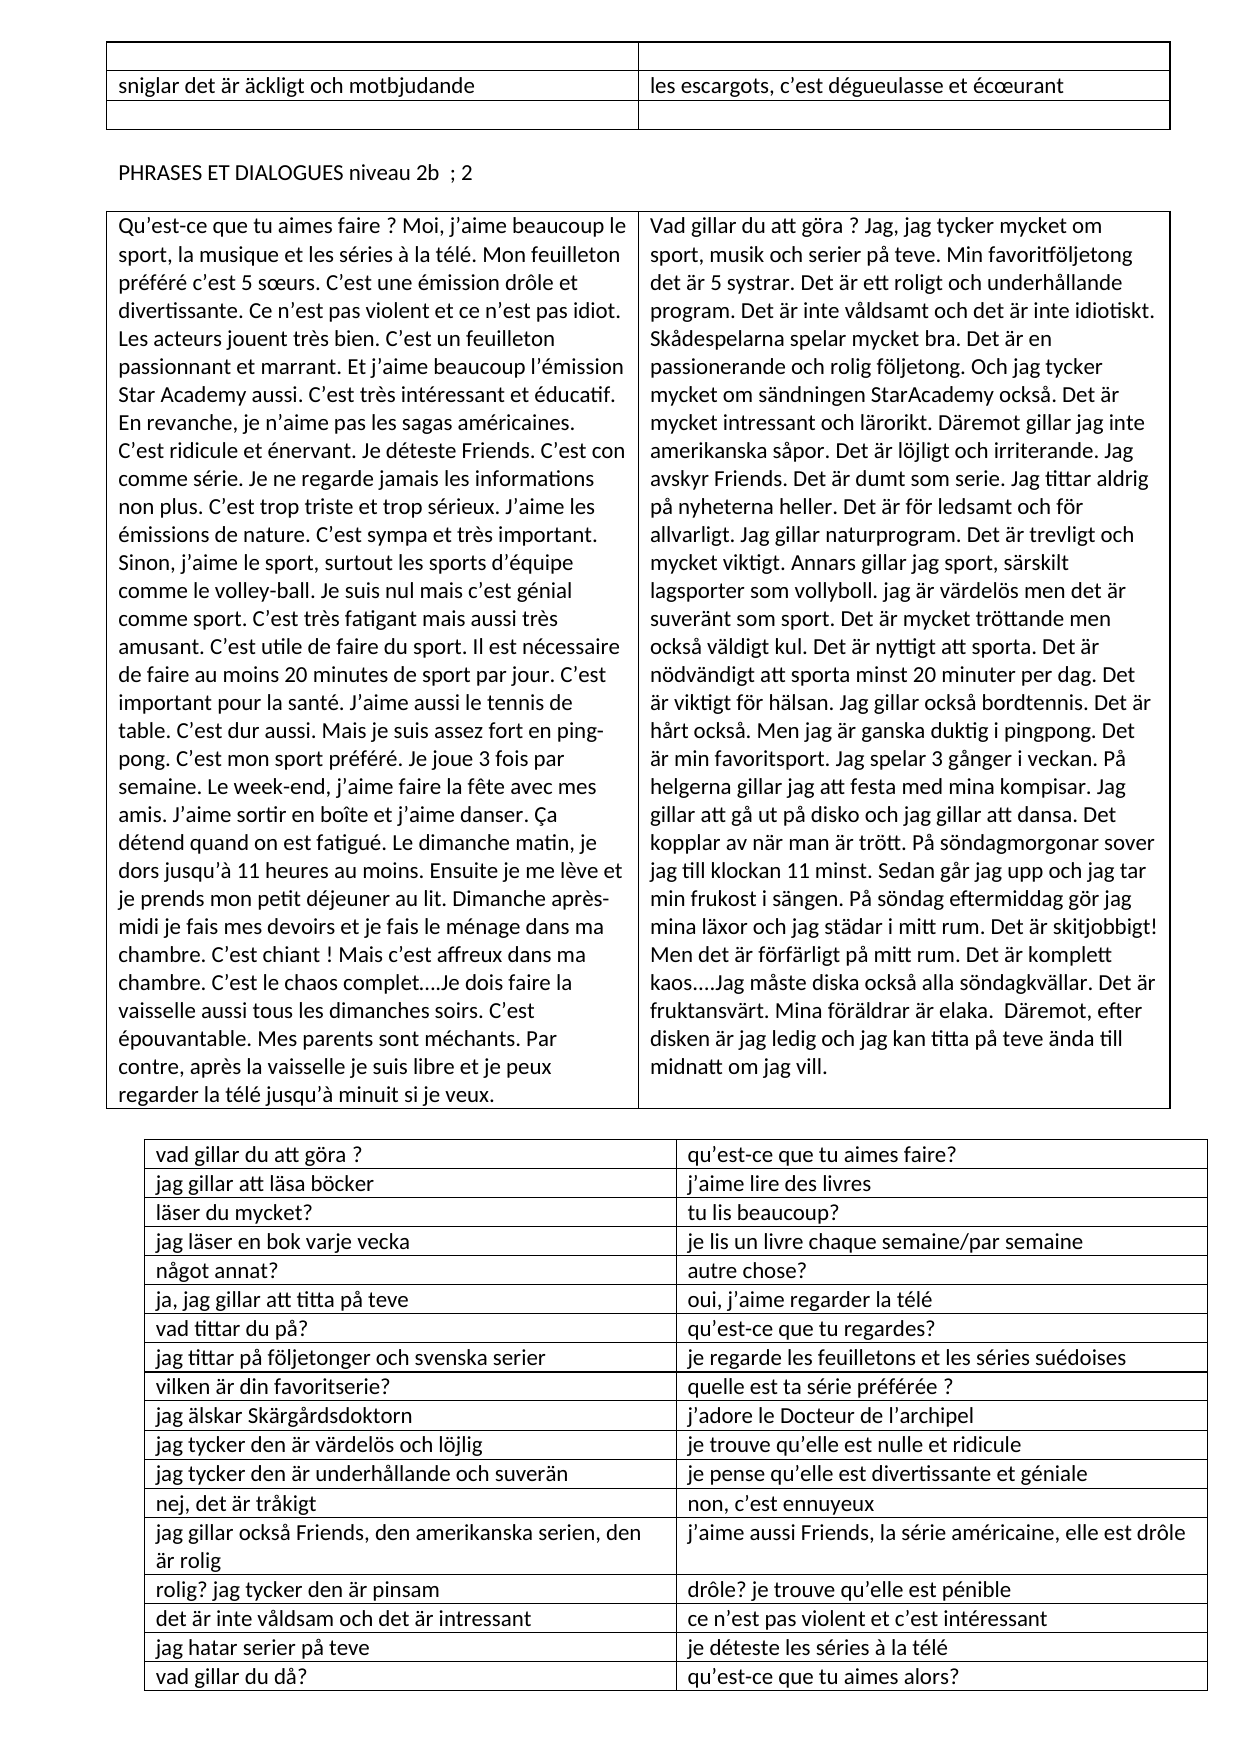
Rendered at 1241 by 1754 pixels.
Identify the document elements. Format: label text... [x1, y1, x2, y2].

table_cell non, c’est ennuyeux [677, 1489, 1207, 1517]
table_header Qu’est-ce que tu aimes faire ? Moi, j’aime beaucoup le sport, la musique et les séries à la télé. Mon feuilleton préféré c’est 5 sœurs. C’est une émission drôle et divertissante. Ce n’est pas violent et ce n’est pas idiot. Les acteurs jouent très bien. C’est un feuilleton passionnant et marrant. Et j’aime beaucoup l’émission Star Academy aussi. C’est très intéressant et éducatif. En revanche, je n’aime pas les sagas américaines. C’est ridicule et énervant. Je déteste Friends. C’est con comme série. Je ne regarde jamais les informations non plus. C’est trop triste et trop sérieux. J’aime les émissions de nature. C’est sympa et très important. Sinon, j’aime le sport, surtout les sports d’équipe comme le volley-ball. Je suis nul mais c’est génial comme sport. C’est très fatigant mais aussi très amusant. C’est utile de faire du sport. Il est nécessaire de faire au moins 20 minutes de sport par jour. C’est important pour la santé. J’aime aussi le tennis de table. C’est dur aussi. Mais je suis assez fort en ping-pong. C’est mon sport préféré. Je joue 3 fois par semaine. Le week-end, j’aime faire la fête avec mes amis. J’aime sortir en boîte et j’aime danser. Ça détend quand on est fatigué. Le dimanche matin, je dors jusqu’à 11 heures au moins. Ensuite je me lève et je prends mon petit déjeuner au lit. Dimanche après-midi je fais mes devoirs et je fais le ménage dans ma chambre. C’est chiant ! Mais c’est affreux dans ma chambre. C’est le chaos complet….Je dois faire la vaisselle aussi tous les dimanches soirs. C’est épouvantable. Mes parents sont méchants. Par contre, après la vaisselle je suis libre et je peux regarder la télé jusqu’à minuit si je veux. [107, 212, 638, 1108]
table_cell j’aime lire des livres [677, 1169, 1207, 1197]
table_cell je pense qu’elle est divertissante et géniale [677, 1460, 1207, 1488]
table_cell je déteste les séries à la télé [677, 1633, 1207, 1661]
table_cell les escargots, c’est dégueulasse et écœurant [639, 71, 1169, 99]
table_cell vilken är din favoritserie? [145, 1373, 676, 1400]
table_header Vad gillar du att göra ? Jag, jag tycker mycket om sport, musik och serier på teve. Min favoritföljetong det är 5 systrar. Det är ett roligt och underhållande program. Det är inte våldsamt och det är inte idiotiskt. Skådespelarna spelar mycket bra. Det är en passionerande och rolig följetong. Och jag tycker mycket om sändningen StarAcademy också. Det är mycket intressant och lärorikt. Däremot gillar jag inte amerikanska såpor. Det är löjligt och irriterande. Jag avskyr Friends. Det är dumt som serie. Jag tittar aldrig på nyheterna heller. Det är för ledsamt och för allvarligt. Jag gillar naturprogram. Det är trevligt och mycket viktigt. Annars gillar jag sport, särskilt lagsporter som vollyboll. jag är värdelös men det är suveränt som sport. Det är mycket tröttande men också väldigt kul. Det är nyttigt att sporta. Det är nödvändigt att sporta minst 20 minuter per dag. Det är viktigt för hälsan. Jag gillar också bordtennis. Det är hårt också. Men jag är ganska duktig i pingpong. Det är min favoritsport. Jag spelar 3 gånger i veckan. På helgerna gillar jag att festa med mina kompisar. Jag gillar att gå ut på disko och jag gillar att dansa. Det kopplar av när man är trött. På söndagmorgonar sover jag till klockan 11 minst. Sedan går jag upp och jag tar min frukost i sängen. På söndag eftermiddag gör jag mina läxor och jag städar i mitt rum. Det är skitjobbigt! Men det är förfärligt på mitt rum. Det är komplett kaos....Jag måste diska också alla söndagkvällar. Det är fruktansvärt. Mina föräldrar är elaka. Däremot, efter disken är jag ledig och jag kan titta på teve ända till midnatt om jag vill. [639, 212, 1169, 1108]
table_cell rolig? jag tycker den är pinsam [145, 1575, 676, 1603]
table_cell sniglar det är äckligt och motbjudande [107, 71, 638, 99]
table_cell jag älskar Skärgårdsdoktorn [145, 1401, 676, 1429]
table_cell autre chose? [677, 1256, 1207, 1284]
table_cell nej, det är tråkigt [145, 1489, 676, 1517]
table_cell drôle? je trouve qu’elle est pénible [677, 1575, 1207, 1603]
table_header vad gillar du att göra ? [145, 1140, 676, 1168]
table_cell [639, 43, 1169, 70]
table_cell qu’est-ce que tu regardes? [677, 1314, 1207, 1342]
table_cell ce n’est pas violent et c’est intéressant [677, 1604, 1207, 1632]
table_cell jag läser en bok varje vecka [145, 1227, 676, 1255]
table_cell j’adore le Docteur de l’archipel [677, 1401, 1207, 1429]
table_cell jag gillar också Friends, den amerikanska serien, den är rolig [145, 1518, 676, 1574]
table_cell qu’est-ce que tu aimes alors? [677, 1662, 1207, 1690]
table_cell jag tittar på följetonger och svenska serier [145, 1343, 676, 1371]
table_cell oui, j’aime regarder la télé [677, 1285, 1207, 1313]
table_cell jag tycker den är underhållande och suverän [145, 1460, 676, 1488]
table_cell je trouve qu’elle est nulle et ridicule [677, 1431, 1207, 1458]
table_cell jag hatar serier på teve [145, 1633, 676, 1661]
table_header qu’est-ce que tu aimes faire? [677, 1140, 1207, 1168]
table_cell jag tycker den är värdelös och löjlig [145, 1431, 676, 1458]
table_cell ja, jag gillar att titta på teve [145, 1285, 676, 1313]
table_cell något annat? [145, 1256, 676, 1284]
table_cell tu lis beaucoup? [677, 1198, 1207, 1226]
table_cell je lis un livre chaque semaine/par semaine [677, 1227, 1207, 1255]
table_cell jag gillar att läsa böcker [145, 1169, 676, 1197]
table_cell vad gillar du då? [145, 1662, 676, 1690]
table_cell [107, 43, 638, 70]
table_cell vad tittar du på? [145, 1314, 676, 1342]
table_cell läser du mycket? [145, 1198, 676, 1226]
table_cell det är inte våldsam och det är intressant [145, 1604, 676, 1632]
text PHRASES ET DIALOGUES niveau 2b ; 2 [118, 158, 1199, 186]
table_cell je regarde les feuilletons et les séries suédoises [677, 1343, 1207, 1371]
table_cell j’aime aussi Friends, la série américaine, elle est drôle [677, 1518, 1207, 1574]
table_cell [639, 101, 1169, 128]
table_cell [107, 101, 638, 128]
table_cell quelle est ta série préférée ? [677, 1373, 1207, 1400]
